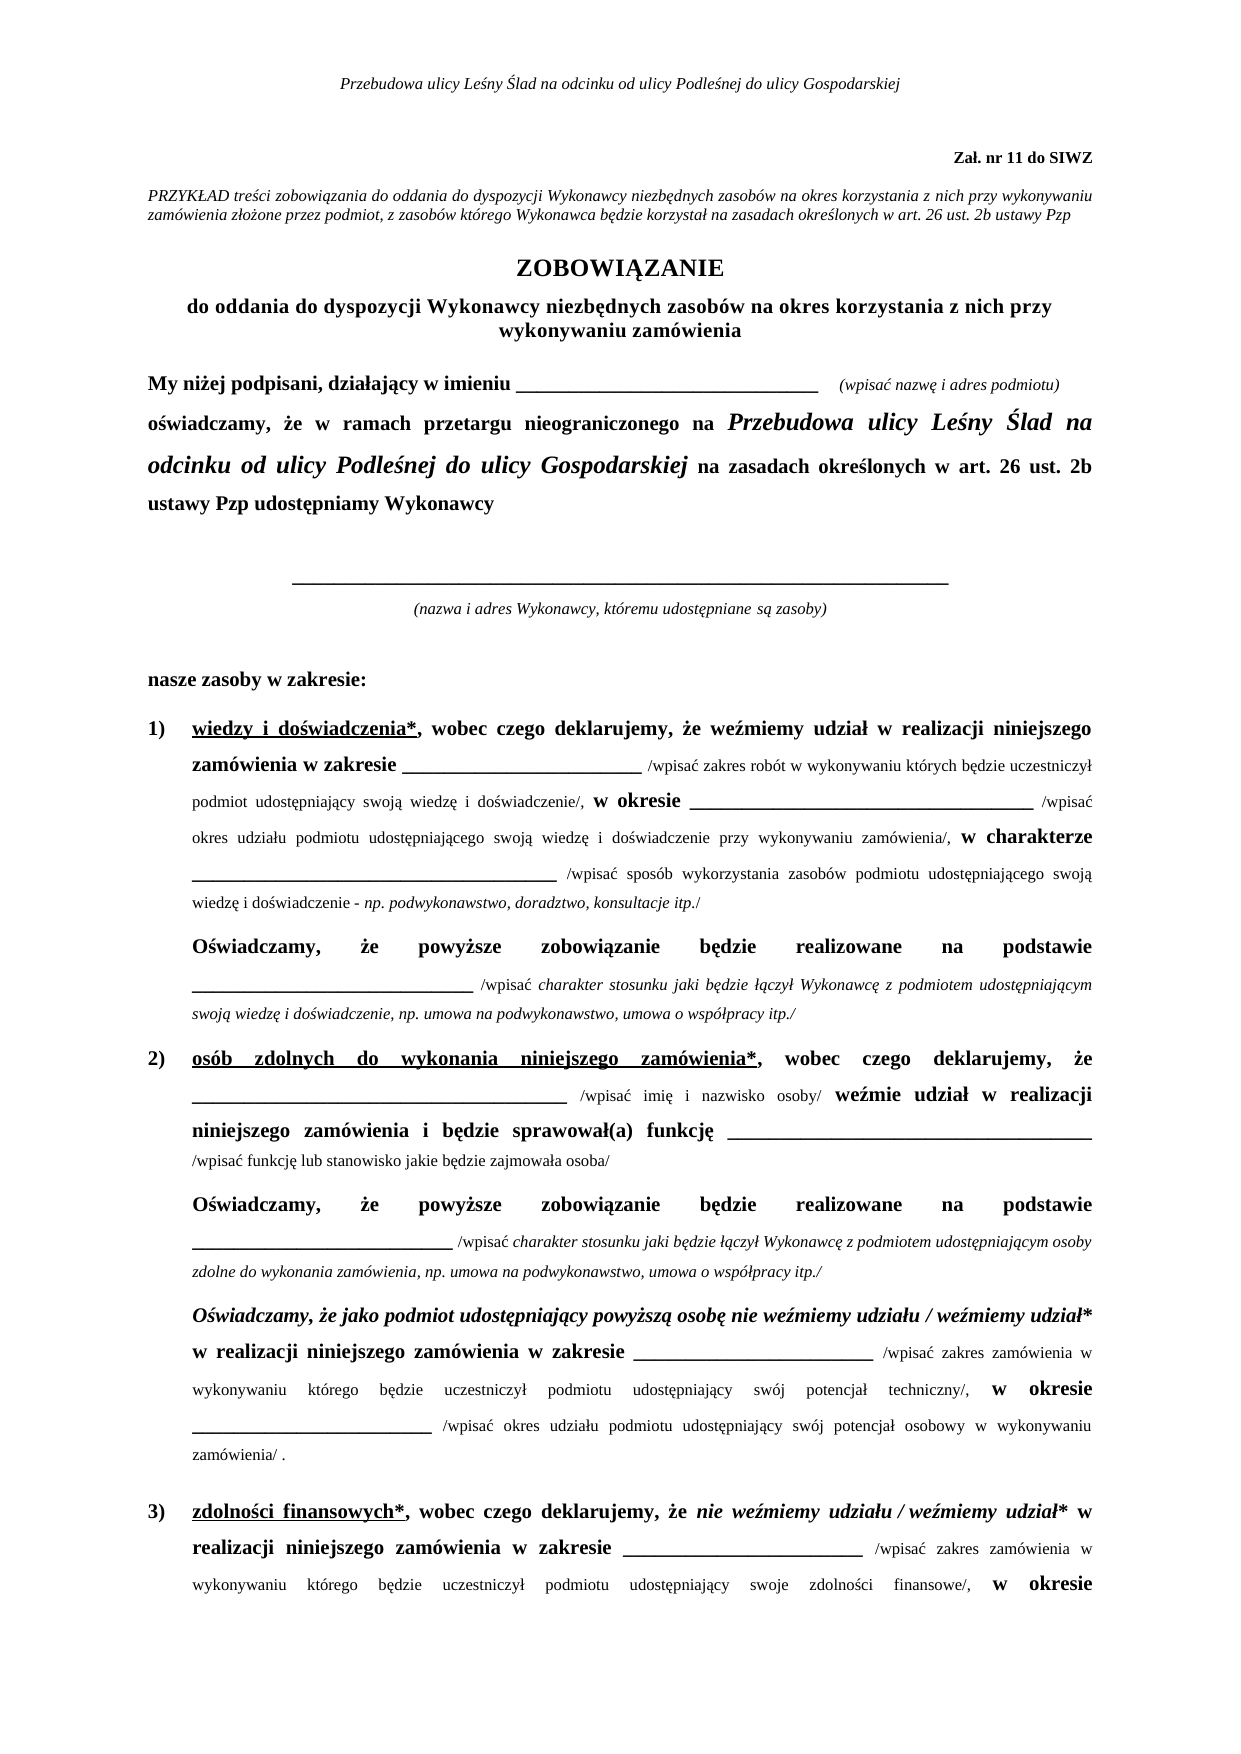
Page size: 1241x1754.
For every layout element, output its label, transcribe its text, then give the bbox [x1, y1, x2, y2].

text (nazwa i adres Wykonawcy, któremu udostępniane są zasoby) [148, 599, 1093, 618]
text PRZYKŁAD treści zobowiązania do oddania do dyspozycji Wykonawcy niezbędnych zasobów na okres korzystania z nich przy wykonywaniu zamówienia złożone przez podmiot, z zasobów którego Wykonawca będzie korzystał na zasadach określonych w art. 26 ust. 2b ustawy Pzp [148, 186, 1093, 224]
text ZOBOWIĄZANIE [148, 253, 1093, 282]
list osób zdolnych do wykonania niniejszego zamówienia*, wobec czego deklarujemy, że ____________________________________ /wpisać imię i nazwisko osoby/ weźmie udział w realizacji niniejszego zamówienia i będzie sprawował(a) funkcję ___________________________________ /wpisać funkcję lub stanowisko jakie będzie zajmowała osoba/ [148, 1045, 1093, 1170]
text nasze zasoby w zakresie: [148, 667, 1093, 691]
text My niżej podpisani, działający w imieniu _____________________________ (wpisać nazwę i adres podmiotu) [148, 371, 1093, 395]
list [148, 1499, 1093, 1595]
text _______________________________________________________________ [148, 563, 1093, 587]
list wiedzy i doświadczenia*, wobec czego deklarujemy, że weźmiemy udział w realizacji niniejszego zamówienia w zakresie _______________________ /wpisać zakres robót w wykonywaniu których będzie uczestniczył podmiot udostępniający swoją wiedzę i doświadczenie/, w okresie _________________________________ /wpisać okres udziału podmiotu udostępniającego swoją wiedzę i doświadczenie przy wykonywaniu zamówienia/, w charakterze ___________________________________ /wpisać sposób wykorzystania zasobów podmiotu udostępniającego swoją wiedzę i doświadczenie - np. podwykonawstwo, doradztwo, konsultacje itp./ [148, 715, 1093, 912]
text oświadczamy, że w ramach przetargu nieograniczonego na Przebudowa ulicy Leśny Ślad na odcinku od ulicy Podleśnej do ulicy Gospodarskiej na zasadach określonych w art. 26 ust. 2b ustawy Pzp udostępniamy Wykonawcy [148, 407, 1093, 515]
text Oświadczamy, że powyższe zobowiązanie będzie realizowane na podstawie _________________________ /wpisać charakter stosunku jaki będzie łączył Wykonawcę z podmiotem udostępniającym osoby zdolne do wykonania zamówienia, np. umowa na podwykonawstwo, umowa o współpracy itp./ [192, 1192, 1093, 1281]
text Oświadczamy, że jako podmiot udostępniający powyższą osobę nie weźmiemy udziału / weźmiemy udział* w realizacji niniejszego zamówienia w zakresie _______________________ /wpisać zakres zamówienia w wykonywaniu którego będzie uczestniczył podmiotu udostępniający swój potencjał techniczny/, w okresie _______________________ /wpisać okres udziału podmiotu udostępniający swój potencjał osobowy w wykonywaniu zamówienia/ . [192, 1303, 1093, 1464]
text Zał. nr 11 do SIWZ [148, 148, 1093, 167]
text do oddania do dyspozycji Wykonawcy niezbędnych zasobów na okres korzystania z nich przy wykonywaniu zamówienia [148, 294, 1093, 342]
text Oświadczamy, że powyższe zobowiązanie będzie realizowane na podstawie ___________________________ /wpisać charakter stosunku jaki będzie łączył Wykonawcę z podmiotem udostępniającym swoją wiedzę i doświadczenie, np. umowa na podwykonawstwo, umowa o współpracy itp./ [192, 934, 1093, 1023]
